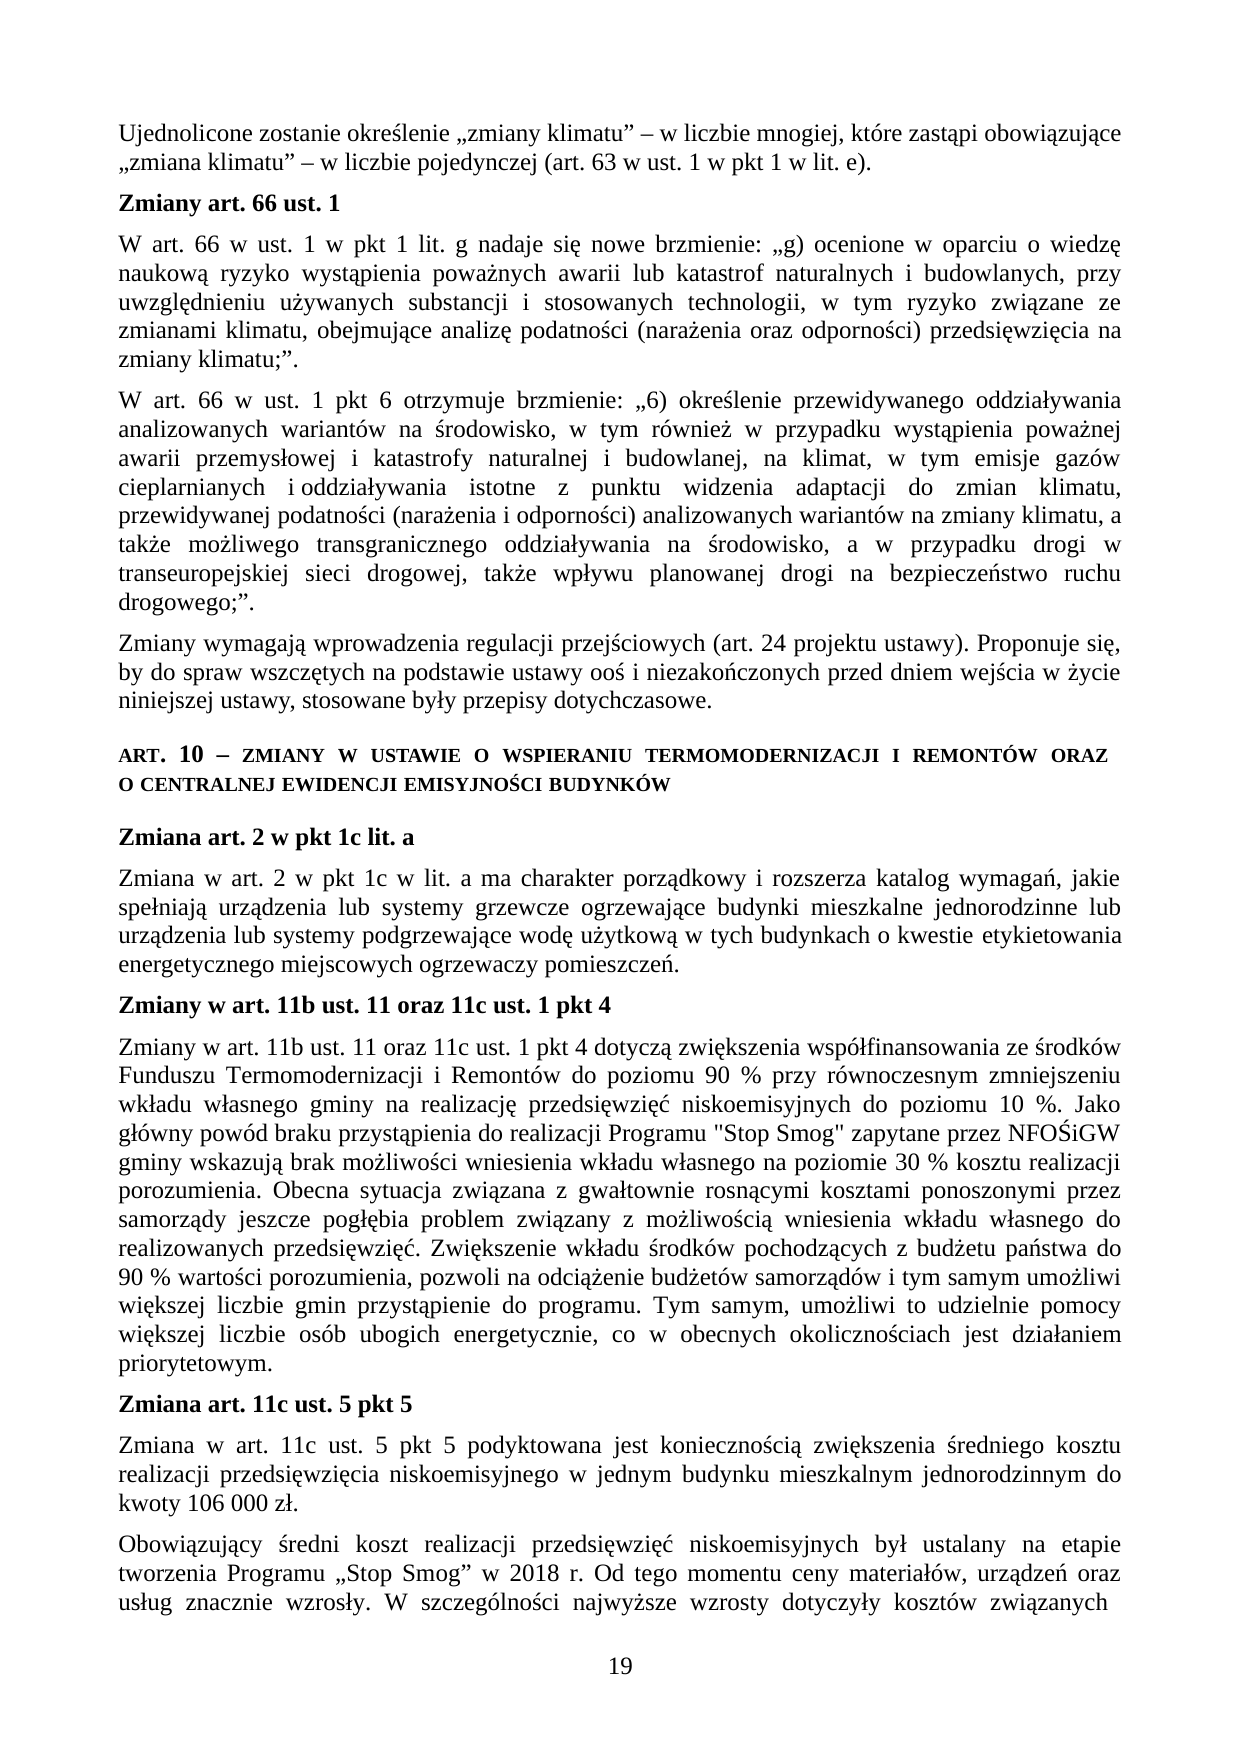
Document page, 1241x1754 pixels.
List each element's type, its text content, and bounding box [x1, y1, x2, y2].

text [118, 1529, 1122, 1616]
text Zmiany art. 66 ust. 1 [118, 188, 1122, 217]
text Zmiany w art. 11b ust. 11 oraz 11c ust. 1 pkt 4 [118, 991, 1122, 1019]
text Zmiana w art. 11c ust. 5 pkt 5 podyktowana jest koniecznością zwiększenia średniego kosztu realizacji przedsięwzięcia niskoemisyjnego w jednym budynku mieszkalnym jednorodzinnym do kwoty 106 000 zł. [118, 1431, 1122, 1517]
text Zmiana art. 2 w pkt 1c lit. a [118, 822, 1122, 851]
text Zmiany w art. 11b ust. 11 oraz 11c ust. 1 pkt 4 dotyczą zwiększenia współfinansowania ze środków Funduszu Termomodernizacji i Remontów do poziomu 90 % przy równoczesnym zmniejszeniu wkładu własnego gminy na realizację przedsięwzięć niskoemisyjnych do poziomu 10 %. Jako główny powód braku przystąpienia do realizacji Programu "Stop Smog" zapytane przez NFOŚiGW gminy wskazują brak możliwości wniesienia wkładu własnego na poziomie 30 % kosztu realizacji porozumienia. Obecna sytuacja związana z gwałtownie rosnącymi kosztami ponoszonymi przez samorządy jeszcze pogłębia problem związany z możliwością wniesienia wkładu własnego do realizowanych przedsięwzięć. Zwiększenie wkładu środków pochodzących z budżetu państwa do 90 % wartości porozumienia, pozwoli na odciążenie budżetów samorządów i tym samym umożliwi większej liczbie gmin przystąpienie do programu. Tym samym, umożliwi to udzielnie pomocy większej liczbie osób ubogich energetycznie, co w obecnych okolicznościach jest działaniem priorytetowym. [118, 1032, 1122, 1377]
text Zmiana art. 11c ust. 5 pkt 5 [118, 1389, 1122, 1418]
text Ujednolicone zostanie określenie „zmiany klimatu” – w liczbie mnogiej, które zastąpi obowiązujące „zmiana klimatu” – w liczbie pojedynczej (art. 63 w ust. 1 w pkt 1 w lit. e). [118, 118, 1122, 176]
text Zmiany wymagają wprowadzenia regulacji przejściowych (art. 24 projektu ustawy). Proponuje się, by do spraw wszczętych na podstawie ustawy ooś i niezakończonych przed dniem wejścia w życie niniejszej ustawy, stosowane były przepisy dotychczasowe. [118, 628, 1122, 714]
text W art. 66 w ust. 1 w pkt 1 lit. g nadaje się nowe brzmienie: „g) ocenione w oparciu o wiedzę naukową ryzyko wystąpienia poważnych awarii lub katastrof naturalnych i budowlanych, przy uwzględnieniu używanych substancji i stosowanych technologii, w tym ryzyko związane ze zmianami klimatu, obejmujące analizę podatności (narażenia oraz odporności) przedsięwzięcia na zmiany klimatu;”. [118, 229, 1122, 373]
text Zmiana w art. 2 w pkt 1c w lit. a ma charakter porządkowy i rozszerza katalog wymagań, jakie spełniają urządzenia lub systemy grzewcze ogrzewające budynki mieszkalne jednorodzinne lub urządzenia lub systemy podgrzewające wodę użytkową w tych budynkach o kwestie etykietowania energetycznego miejscowych ogrzewaczy pomieszczeń. [118, 863, 1122, 978]
text W art. 66 w ust. 1 pkt 6 otrzymuje brzmienie: „6) określenie przewidywanego oddziaływania analizowanych wariantów na środowisko, w tym również w przypadku wystąpienia poważnej awarii przemysłowej i katastrofy naturalnej i budowlanej, na klimat, w tym emisje gazów cieplarnianych i oddziaływania istotne z punktu widzenia adaptacji do zmian klimatu, przewidywanej podatności (narażenia i odporności) analizowanych wariantów na zmiany klimatu, a także możliwego transgranicznego oddziaływania na środowisko, a w przypadku drogi w transeuropejskiej sieci drogowej, także wpływu planowanej drogi na bezpieczeństwo ruchu drogowego;”. [118, 386, 1122, 616]
text art. 10 – zmiany w ustawie o wspieraniu termomodernizacji i remontów oraz o centralnej ewidencji emisyjności budynków [118, 739, 1122, 797]
